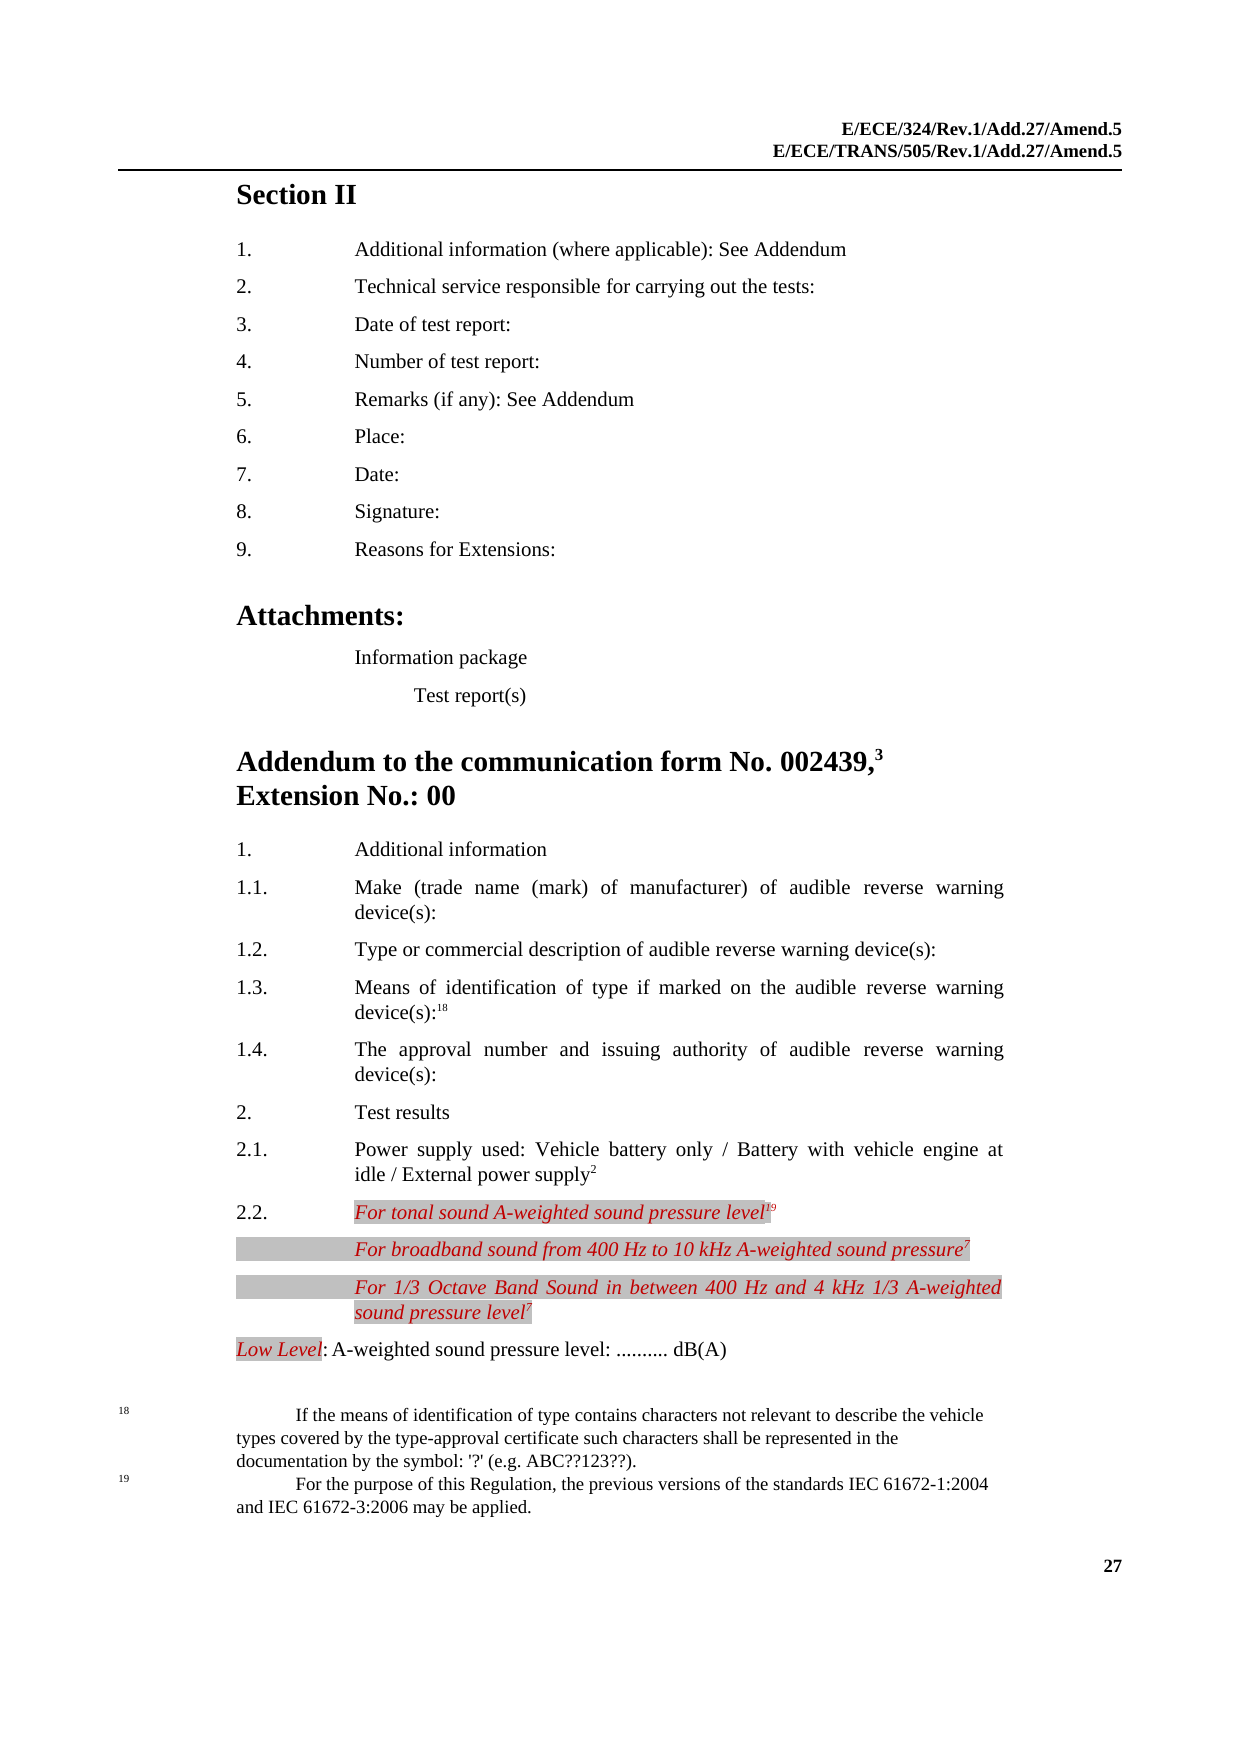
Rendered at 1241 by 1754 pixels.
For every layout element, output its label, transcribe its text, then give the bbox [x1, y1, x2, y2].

text Test report(s) [236, 682, 1004, 707]
text Information package [236, 644, 1004, 669]
text 8. Signature: [236, 498, 1122, 523]
text For broadband sound from 400 Hz to 10 kHz A-weighted sound pressure7 [236, 1236, 1004, 1261]
text 5. Remarks (if any): See Addendum [236, 386, 1122, 411]
text Attachments: [236, 598, 1004, 632]
text 7. Date: [236, 461, 1122, 486]
text 9. Reasons for Extensions: [236, 536, 1122, 561]
text 1. Additional information [236, 836, 1004, 861]
text 2.1. Power supply used: Vehicle battery only / Battery with vehicle engine at idle / External power supply2 [236, 1136, 1004, 1186]
text 1.2. Type or commercial description of audible reverse warning device(s): [236, 936, 1004, 961]
text 1.1. Make (trade name (mark) of manufacturer) of audible reverse warning device(s): [236, 874, 1004, 924]
text 3. Date of test report: [236, 311, 1122, 336]
text 2.2. For tonal sound A-weighted sound pressure level [236, 1199, 1004, 1224]
text 1. Additional information (where applicable): See Addendum [236, 236, 1122, 261]
text 4. Number of test report: [236, 348, 1122, 373]
text For 1/3 Octave Band Sound in between 400 Hz and 4 kHz 1/3 A-weighted sound pressure level7 [236, 1274, 1004, 1324]
text 2. Test results [236, 1099, 1004, 1124]
text Low Level: A-weighted sound pressure level: .......... dB(A) [236, 1336, 1004, 1361]
text 1.4. The approval number and issuing authority of audible reverse warning device(s): [236, 1036, 1004, 1086]
text 2. Technical service responsible for carrying out the tests: [236, 273, 1122, 298]
text Section II [236, 177, 1004, 211]
text 6. Place: [236, 423, 1122, 448]
text 1.3. Means of identification of type if marked on the audible reverse warning device(s): [236, 974, 1004, 1024]
text Addendum to the communication form No. 002439,3 Extension No.: 00 [236, 744, 1004, 811]
